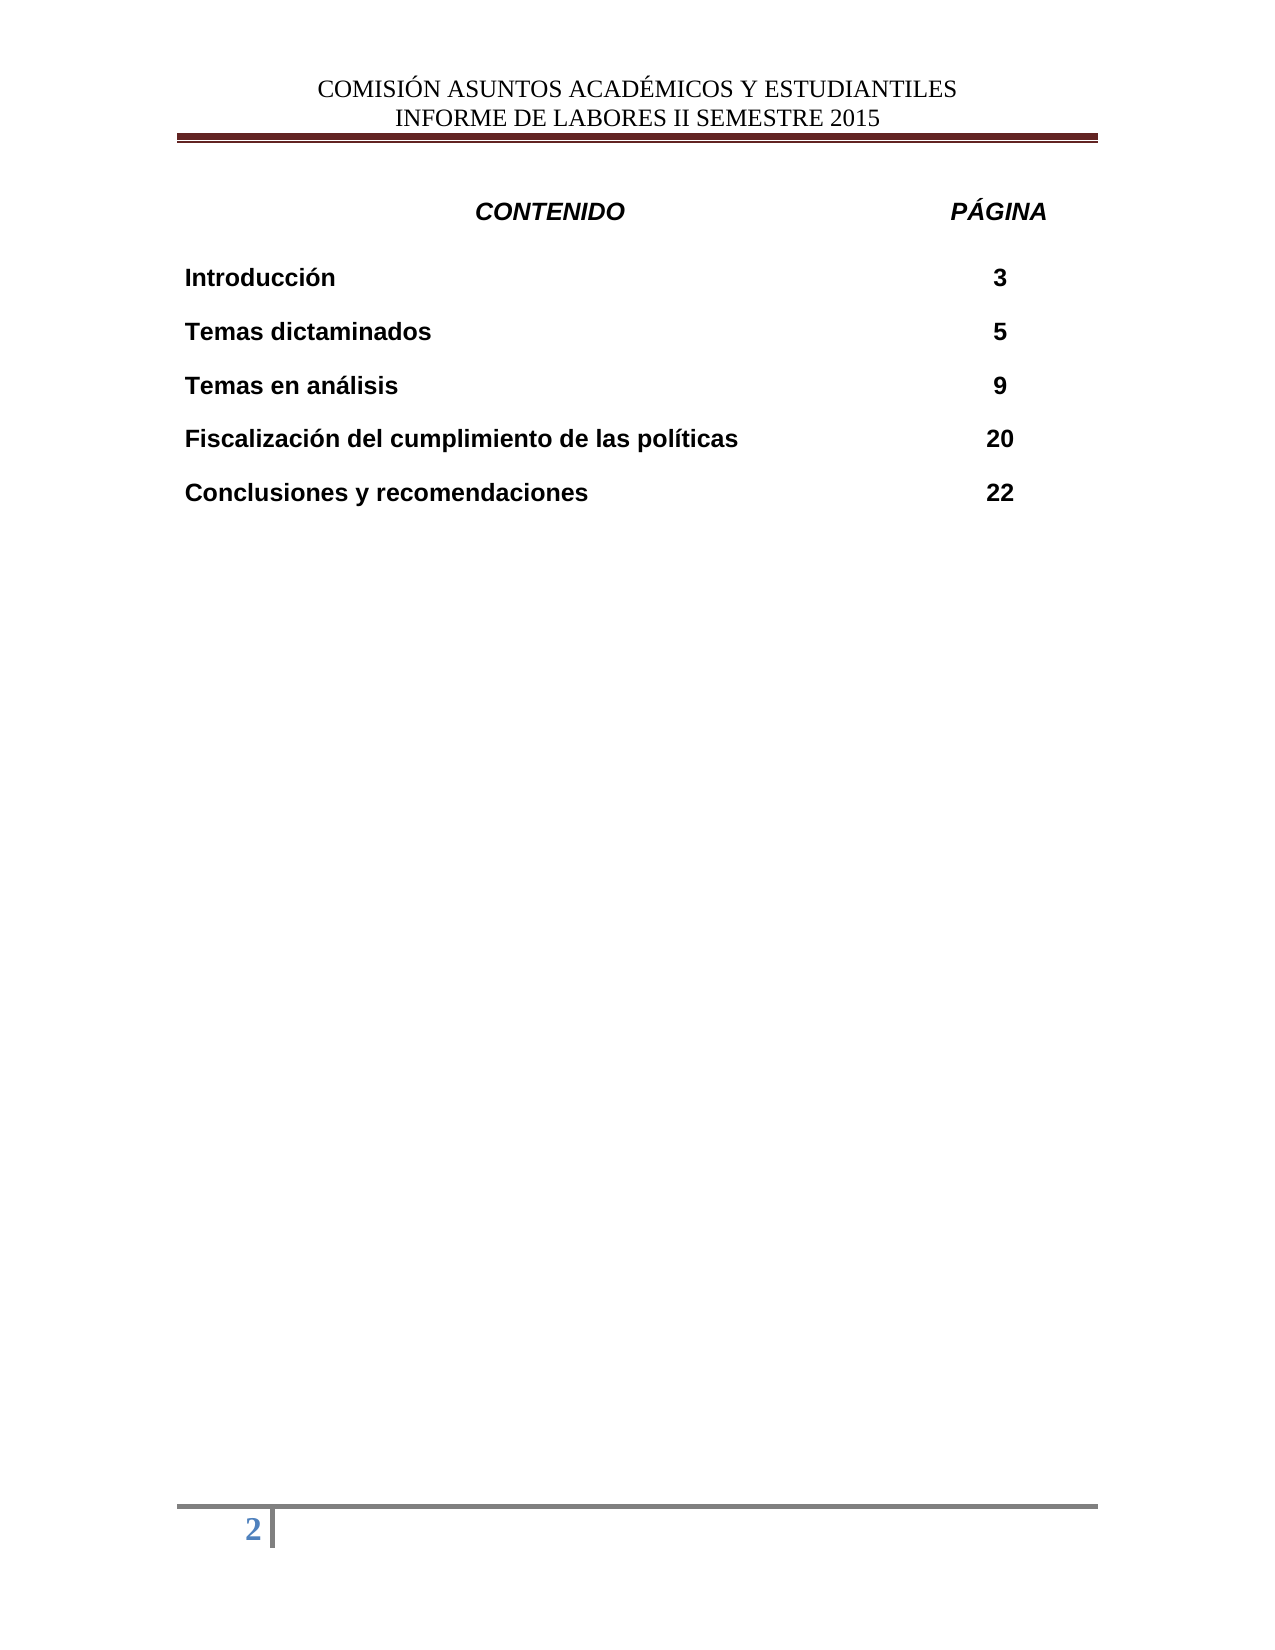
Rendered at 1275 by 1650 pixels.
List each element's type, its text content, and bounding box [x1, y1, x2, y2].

table_cell Conclusiones y recomendaciones [177, 466, 925, 519]
table_cell 22 [925, 466, 1075, 519]
table_cell 9 [925, 358, 1075, 412]
table_cell Temas en análisis [177, 358, 925, 412]
table_cell Introducción [177, 251, 925, 304]
table_cell 5 [925, 305, 1075, 358]
table_cell Temas dictaminados [177, 305, 925, 358]
table_cell Fiscalización del cumplimiento de las políticas [177, 412, 925, 466]
table_cell 20 [925, 412, 1075, 466]
table_header CONTENIDO [177, 172, 925, 251]
table_header PÁGINA [925, 172, 1075, 251]
table_cell 3 [925, 251, 1075, 304]
